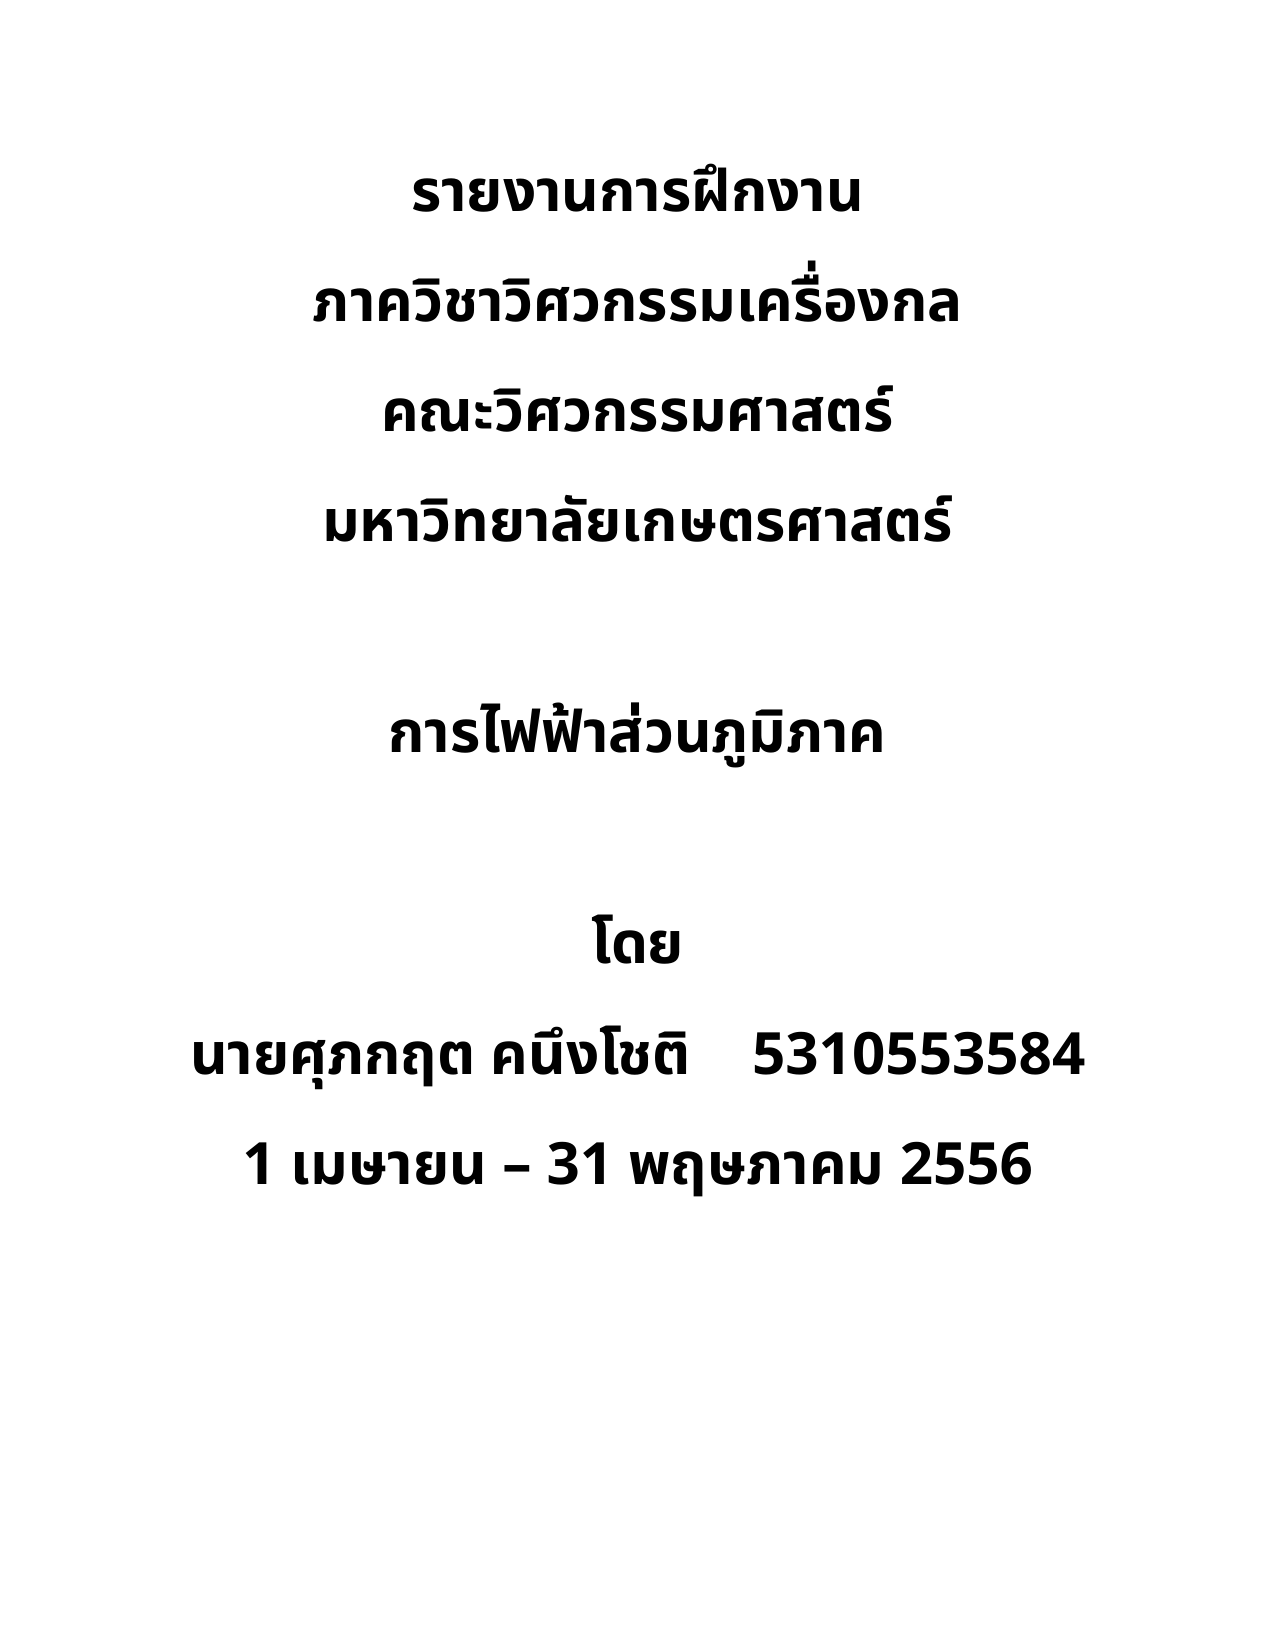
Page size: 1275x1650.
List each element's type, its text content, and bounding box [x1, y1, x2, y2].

text โดย [148, 902, 1127, 990]
text 1 เมษายน – 31 พฤษภาคม 2556 [148, 1122, 1127, 1211]
text คณะวิศวกรรมศาสตร์ [148, 370, 1127, 458]
text การไฟฟ้าส่วนภูมิภาค [148, 691, 1127, 779]
text มหาวิทยาลัยเกษตรศาสตร์ [148, 480, 1127, 568]
text ภาควิชาวิศวกรรมเครื่องกล [148, 260, 1127, 348]
text รายงานการฝึกงาน [148, 150, 1127, 238]
text นายศุภกฤต คนึงโชติ 5310553584 [148, 1012, 1127, 1100]
